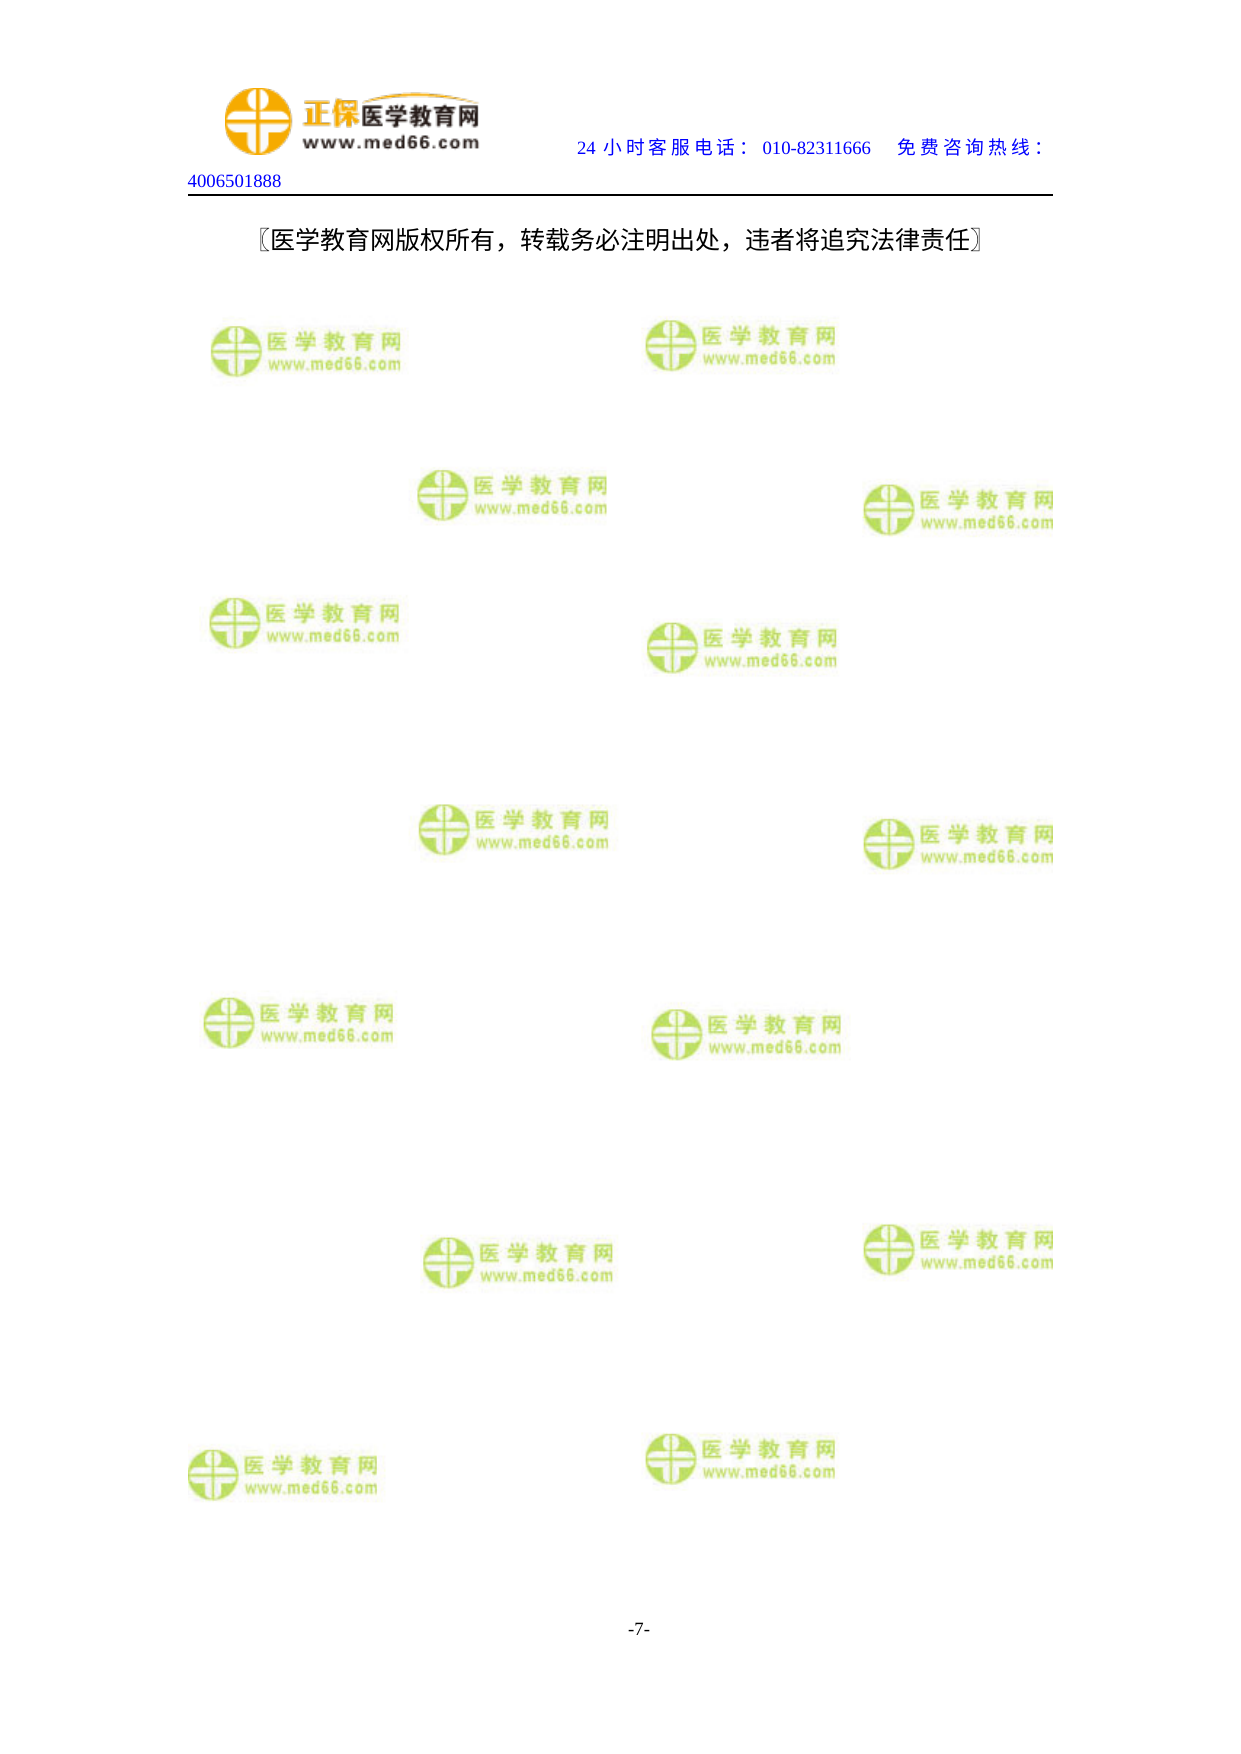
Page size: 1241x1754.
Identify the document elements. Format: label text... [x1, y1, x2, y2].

picture [188, 293, 1053, 1517]
text 〖医学教育网版权所有，转载务必注明出处，违者将追究法律责任〗 [187, 206, 1053, 271]
picture [225, 88, 486, 155]
